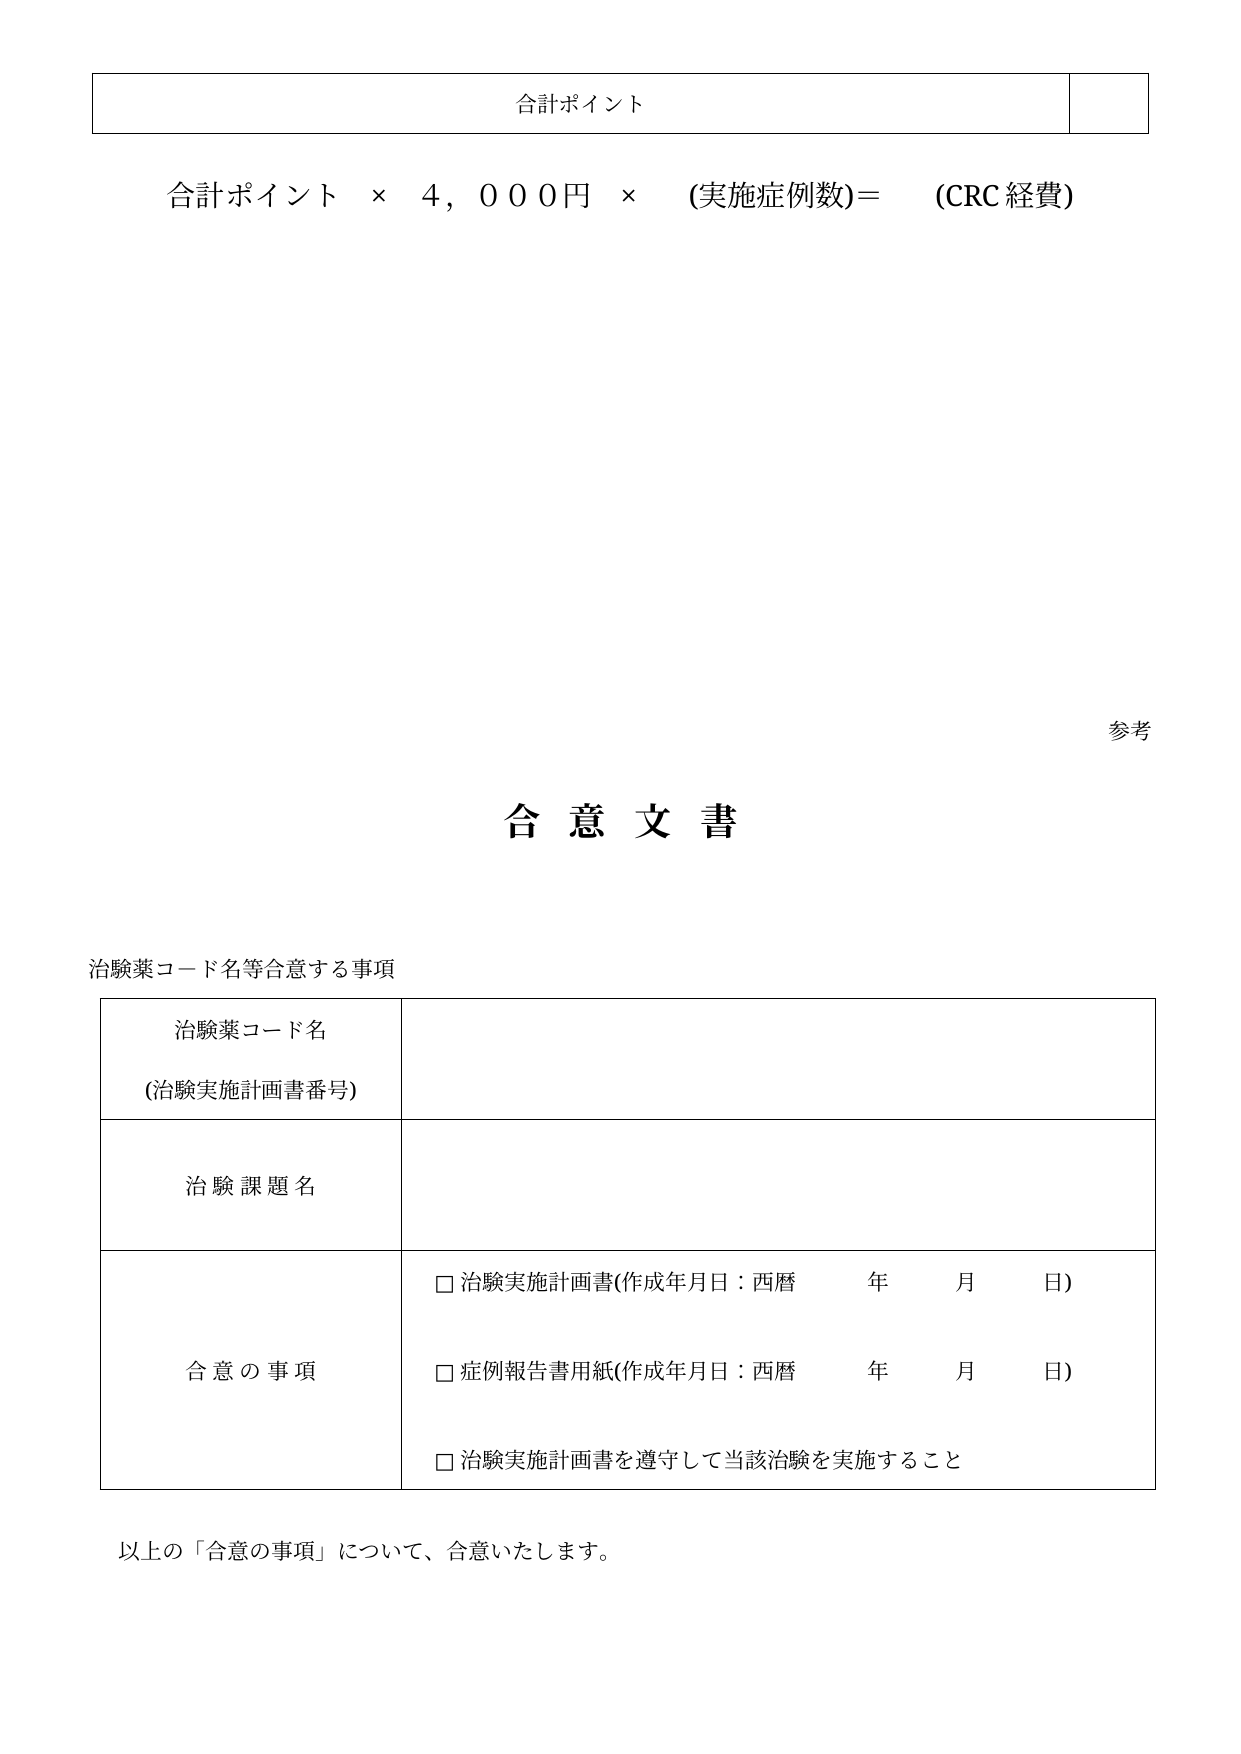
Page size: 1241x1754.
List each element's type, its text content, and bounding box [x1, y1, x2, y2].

text 以上の「合意の事項」について、合意いたします。 [118, 1520, 1152, 1579]
text 治験薬コ－ド名等合意する事項 [89, 939, 1152, 998]
table_cell [1070, 74, 1148, 133]
table_cell [402, 1120, 1155, 1250]
table_cell 合 意 の 事 項 [101, 1251, 401, 1489]
text 合 意 文 書 [89, 790, 1152, 849]
table_header 治験薬コード名 (治験実施計画書番号) [101, 999, 401, 1118]
table_cell 合計ポイント [93, 74, 1069, 133]
text 合計ポイント × ４，０００円 × (実施症例数)＝ (CRC経費) [89, 164, 1152, 224]
text 参考 [89, 700, 1152, 760]
table_header [402, 999, 1155, 1118]
table_cell □ 治験実施計画書(作成年月日：西暦 年 月 日) □ 症例報告書用紙(作成年月日：西暦 年 月 日) □ 治験実施計画書を遵守して当該治験を実施すること [402, 1251, 1155, 1489]
table_cell 治 験 課 題 名 [101, 1120, 401, 1250]
